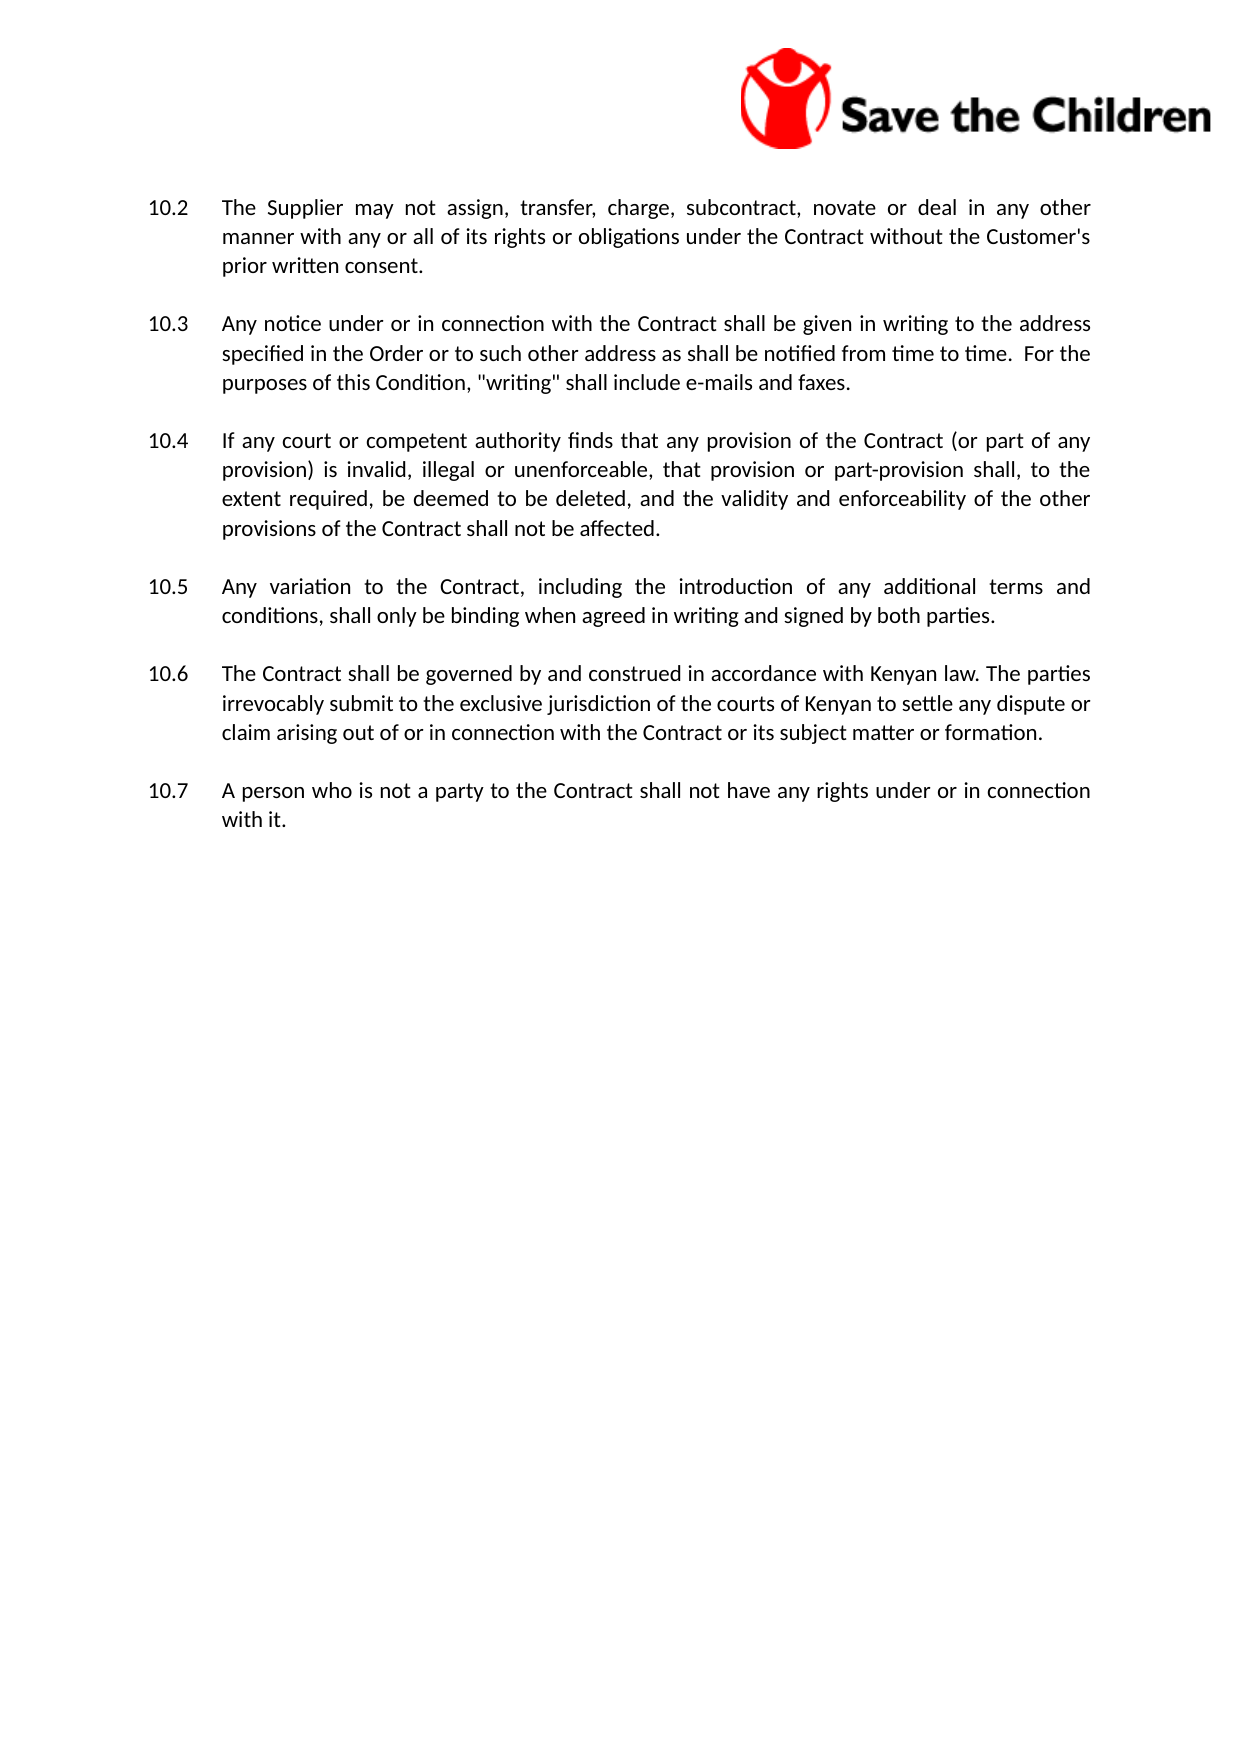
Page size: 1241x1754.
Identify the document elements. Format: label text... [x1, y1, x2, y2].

text 10.3 Any notice under or in connection with the Contract shall be given in writing to the address specified in the Order or to such other address as shall be notified from time to time. For the purposes of this Condition, "writing" shall include e-mails and faxes. [148, 308, 1092, 396]
text 10.6 The Contract shall be governed by and construed in accordance with Kenyan law. The parties irrevocably submit to the exclusive jurisdiction of the courts of Kenyan to settle any dispute or claim arising out of or in connection with the Contract or its subject matter or formation. [148, 658, 1092, 746]
picture [741, 48, 1211, 149]
text 10.2 The Supplier may not assign, transfer, charge, subcontract, novate or deal in any other manner with any or all of its rights or obligations under the Contract without the Customer's prior written consent. [148, 192, 1092, 279]
text 10.4 If any court or competent authority finds that any provision of the Contract (or part of any provision) is invalid, illegal or unenforceable, that provision or part-provision shall, to the extent required, be deemed to be deleted, and the validity and enforceability of the other provisions of the Contract shall not be affected. [148, 425, 1092, 542]
text 10.7 A person who is not a party to the Contract shall not have any rights under or in connection with it. [148, 775, 1092, 833]
text 10.5 Any variation to the Contract, including the introduction of any additional terms and conditions, shall only be binding when agreed in writing and signed by both parties. [148, 571, 1092, 629]
